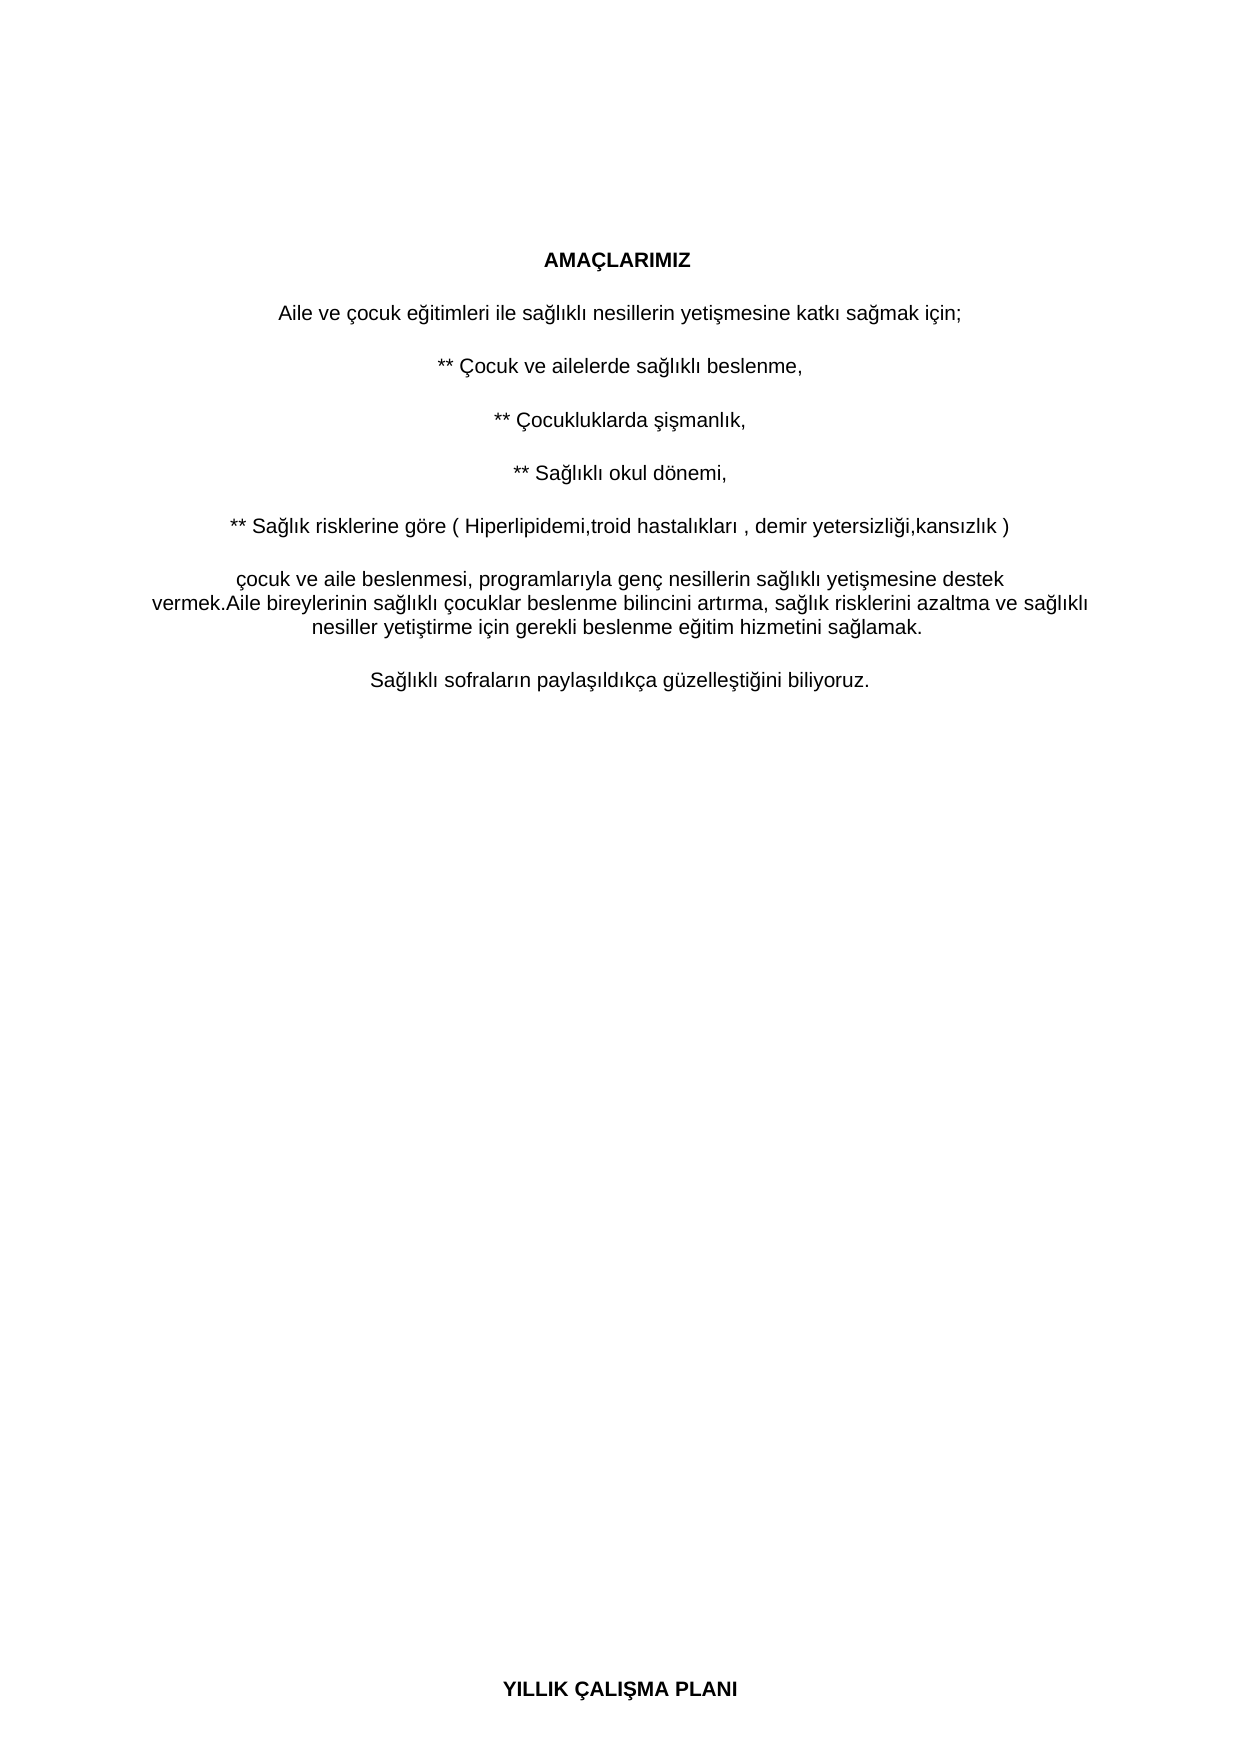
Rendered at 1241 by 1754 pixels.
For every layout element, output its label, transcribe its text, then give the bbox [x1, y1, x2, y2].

text ** Sağlıklı okul dönemi, [148, 461, 1093, 484]
text ** Çocukluklarda şişmanlık, [148, 407, 1093, 431]
text Aile ve çocuk eğitimleri ile sağlıklı nesillerin yetişmesine katkı sağmak için; [148, 301, 1093, 325]
text ** Sağlık risklerine göre ( Hiperlipidemi,troid hastalıkları , demir yetersizliği,kansızlık ) [148, 514, 1093, 538]
text YILLIK ÇALIŞMA PLANI [148, 1677, 1093, 1701]
text çocuk ve aile beslenmesi, programlarıyla genç nesillerin sağlıklı yetişmesine destek vermek.Aile bireylerinin sağlıklı çocuklar beslenme bilincini artırma, sağlık risklerini azaltma ve sağlıklı nesiller yetiştirme için gerekli beslenme eğitim hizmetini sağlamak. [148, 567, 1093, 639]
text Sağlıklı sofraların paylaşıldıkça güzelleştiğini biliyoruz. [148, 668, 1093, 692]
text AMAÇLARIMIZ [148, 248, 1093, 272]
text ** Çocuk ve ailelerde sağlıklı beslenme, [148, 354, 1093, 378]
